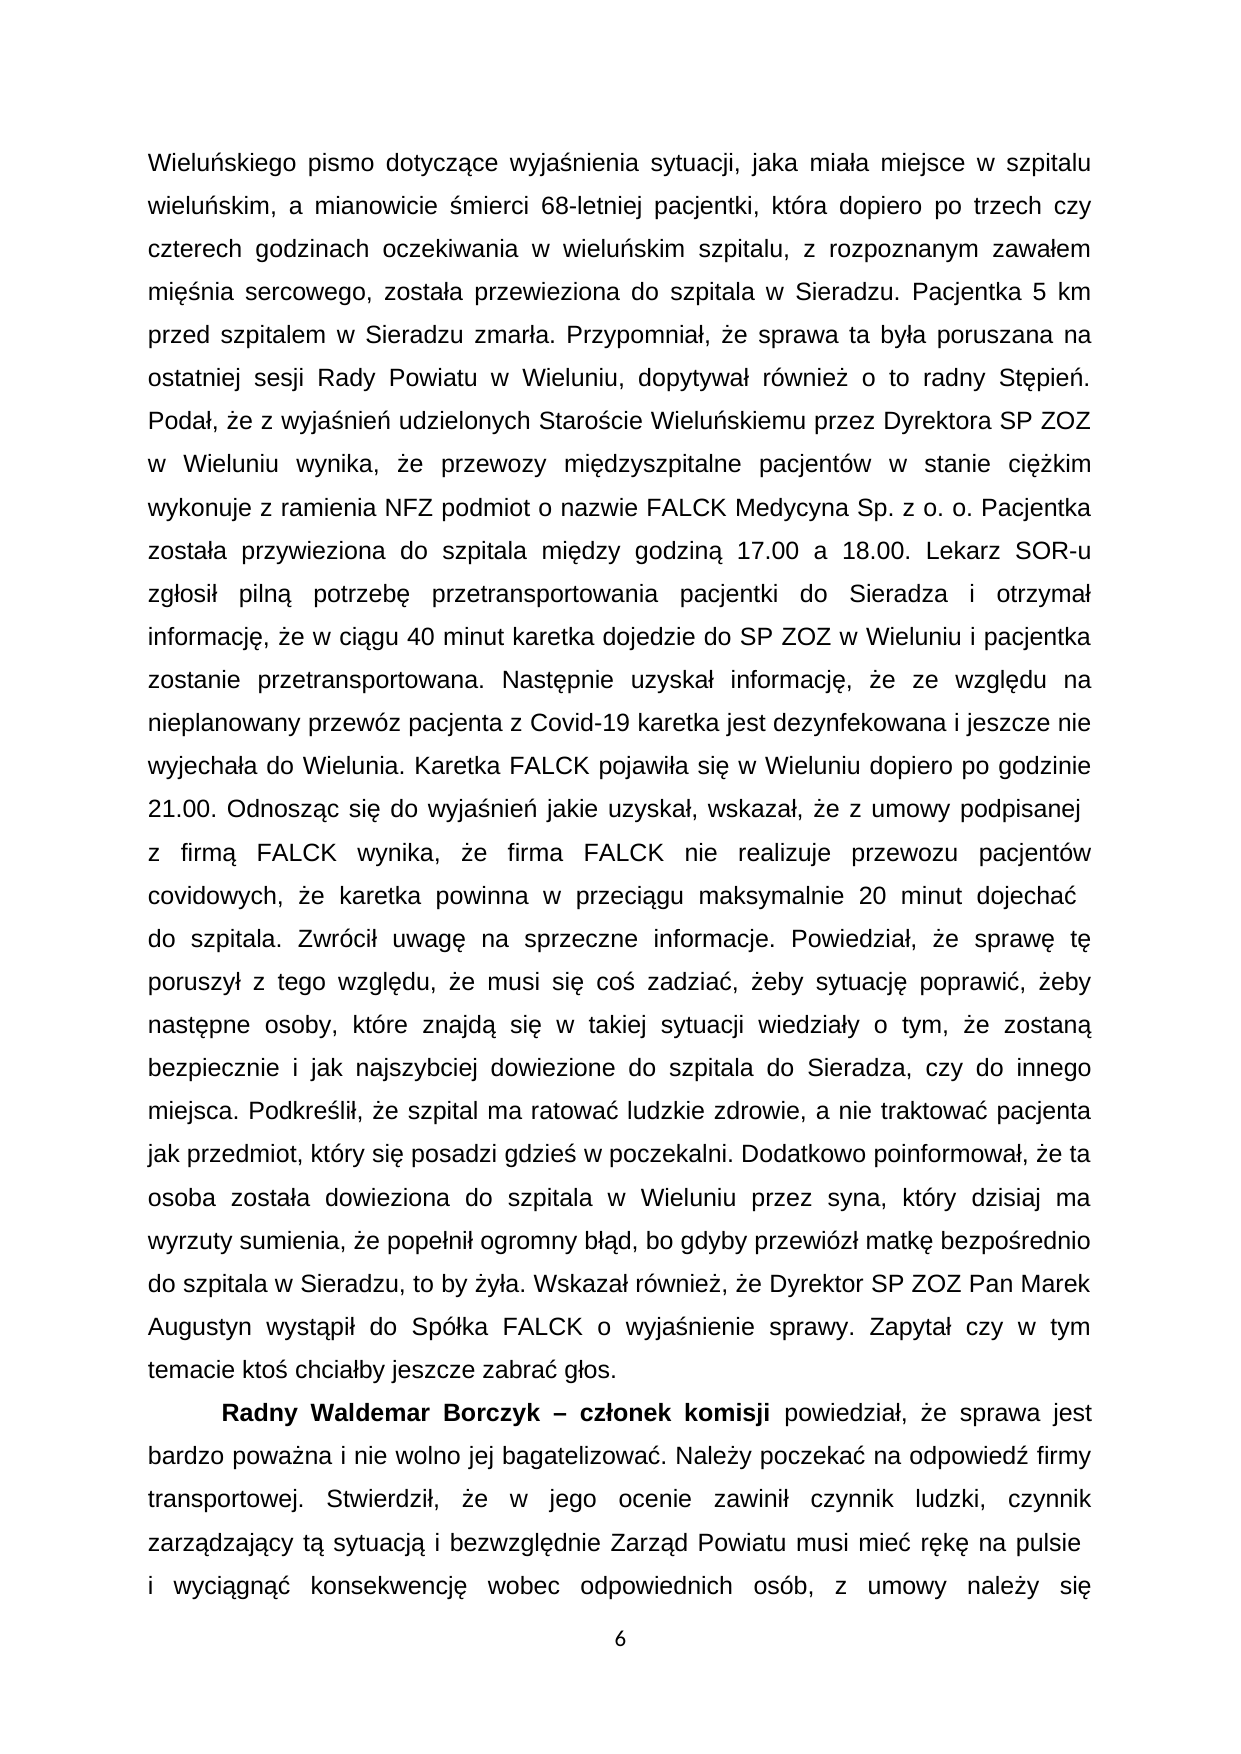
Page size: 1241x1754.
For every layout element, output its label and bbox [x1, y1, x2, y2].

text [148, 148, 1093, 1384]
text [148, 1398, 1093, 1599]
